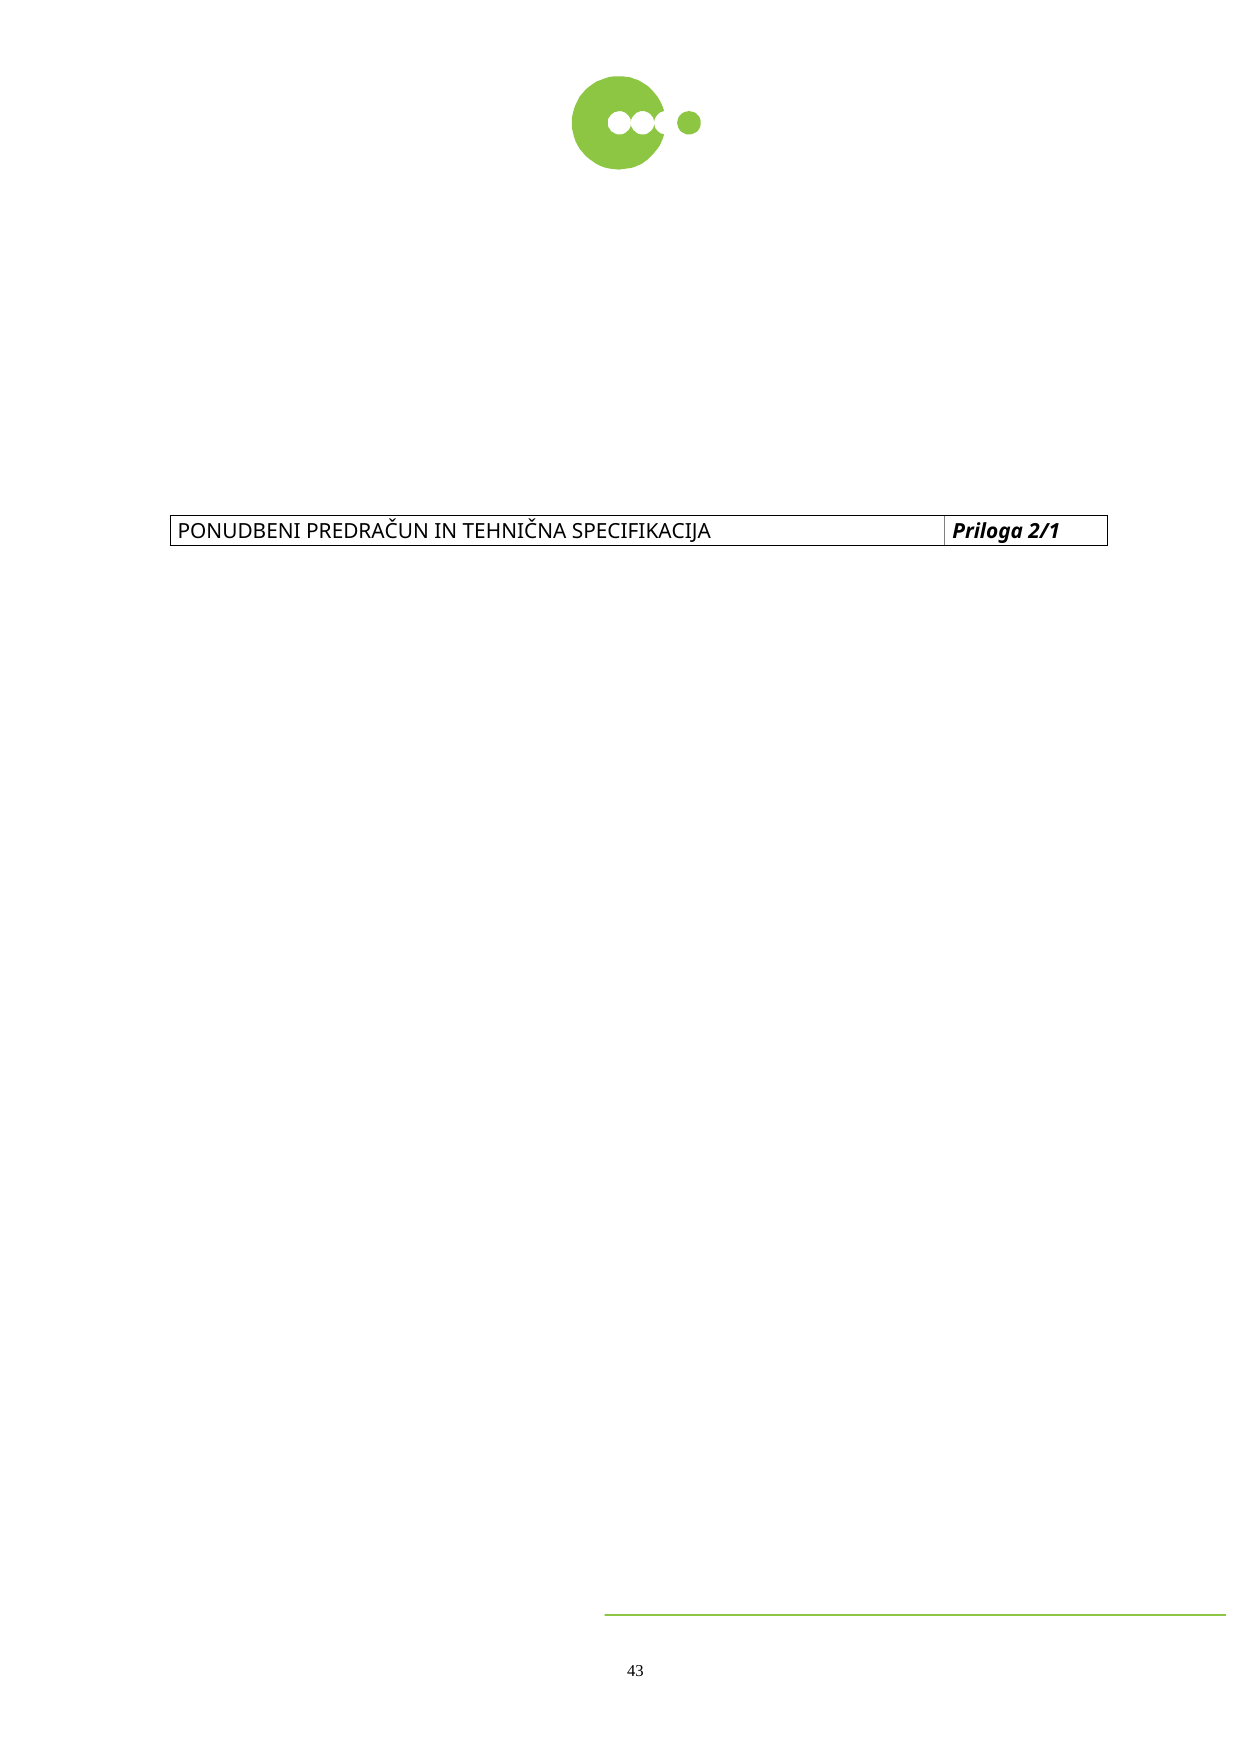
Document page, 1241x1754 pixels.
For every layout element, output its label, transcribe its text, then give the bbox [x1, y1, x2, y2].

table_header PONUDBENI PREDRAČUN IN TEHNIČNA SPECIFIKACIJA [171, 516, 944, 545]
table_header Priloga 2/1 [945, 516, 1107, 545]
